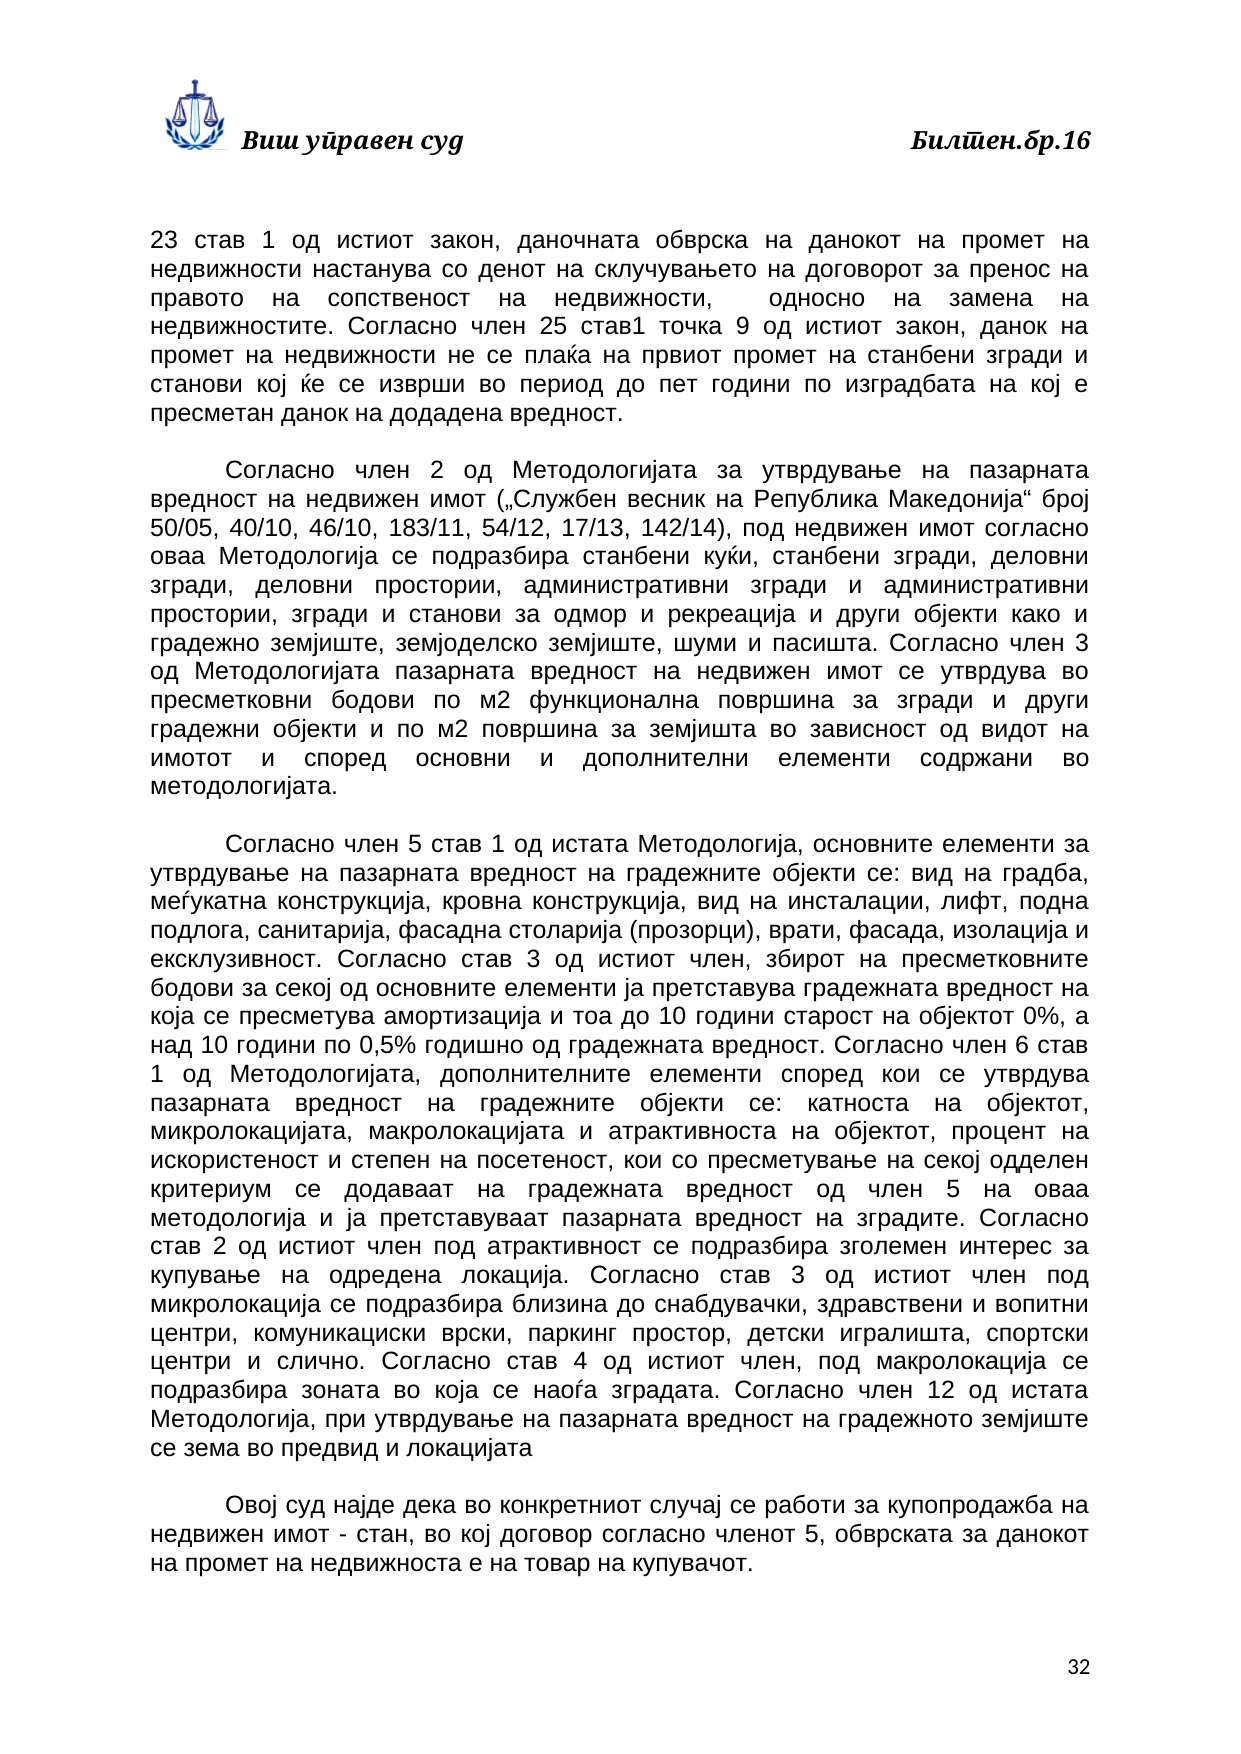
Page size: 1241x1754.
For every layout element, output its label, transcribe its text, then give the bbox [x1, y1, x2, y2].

picture [150, 73, 235, 150]
text Овој суд најде дека во конкретниот случај се работи за купопродажба на недвижен имот - стан, во кој договор согласно членот 5, обврската за данокот на промет на недвижноста е на товар на купувачот. [150, 1490, 1090, 1576]
text Согласно член 5 став 1 од истата Методологија, основните елементи за утврдување на пазарната вредност на градежните објекти се: вид на градба, меѓукатна конструкција, кровна конструкција, вид на инсталации, лифт, подна подлога, санитарија, фасадна столарија (прозорци), врати, фасада, изолација и ексклузивност. Согласно став 3 од истиот член, збирот на пресметковните бодови за секој од основните елементи ја претставува градежната вредност на која се пресметува амортизација и тоа до 10 години старост на објектот 0%, а над 10 години по 0,5% годишно од градежната вредност. Согласно член 6 став 1 од Методологијата, дополнителните елементи според кои се утврдува пазарната вредност на градежните објекти се: катноста на објектот, микролокацијата, макролокацијата и атрактивноста на објектот, процент на искористеност и степен на посетеност, кои со пресметување на секој одделен критериум се додаваат на градежната вредност од член 5 на оваа методологија и ја претставуваат пазарната вредност на зградите. Согласно став 2 од истиот член под атрактивност се подразбира зголемен интерес за купување на одредена локација. Согласно став 3 од истиот член под микролокација се подразбира близина до снабдувачки, здравствени и вопитни центри, комуникациски врски, паркинг простор, детски игралишта, спортски центри и слично. Согласно став 4 од истиот член, под макролокација се подразбира зоната во која се наоѓа зградата. Согласно член 12 од истата Методологија, при утврдување на пазарната вредност на градежното земјиште се зема во предвид и локацијата [150, 829, 1090, 1461]
text Согласно член 2 од Методологијата за утврдување на пазарната вредност на недвижен имот („Службен весник на Република Македонија“ број 50/05, 40/10, 46/10, 183/11, 54/12, 17/13, 142/14), под недвижен имот согласно оваа Методологија се подразбира станбени куќи, станбени згради, деловни згради, деловни простории, административни згради и административни простории, згради и станови за одмор и рекреација и други објекти како и градежно земјиште, земјоделско земјиште, шуми и пасишта. Согласно член 3 од Методологијата пазарната вредност на недвижен имот се утврдува во пресметковни бодови по м2 функционална површина за згради и други градежни објекти и по м2 површина за земјишта во зависност од видот на имотот и според основни и дополнителни елементи содржани во методологијата. [150, 455, 1090, 800]
